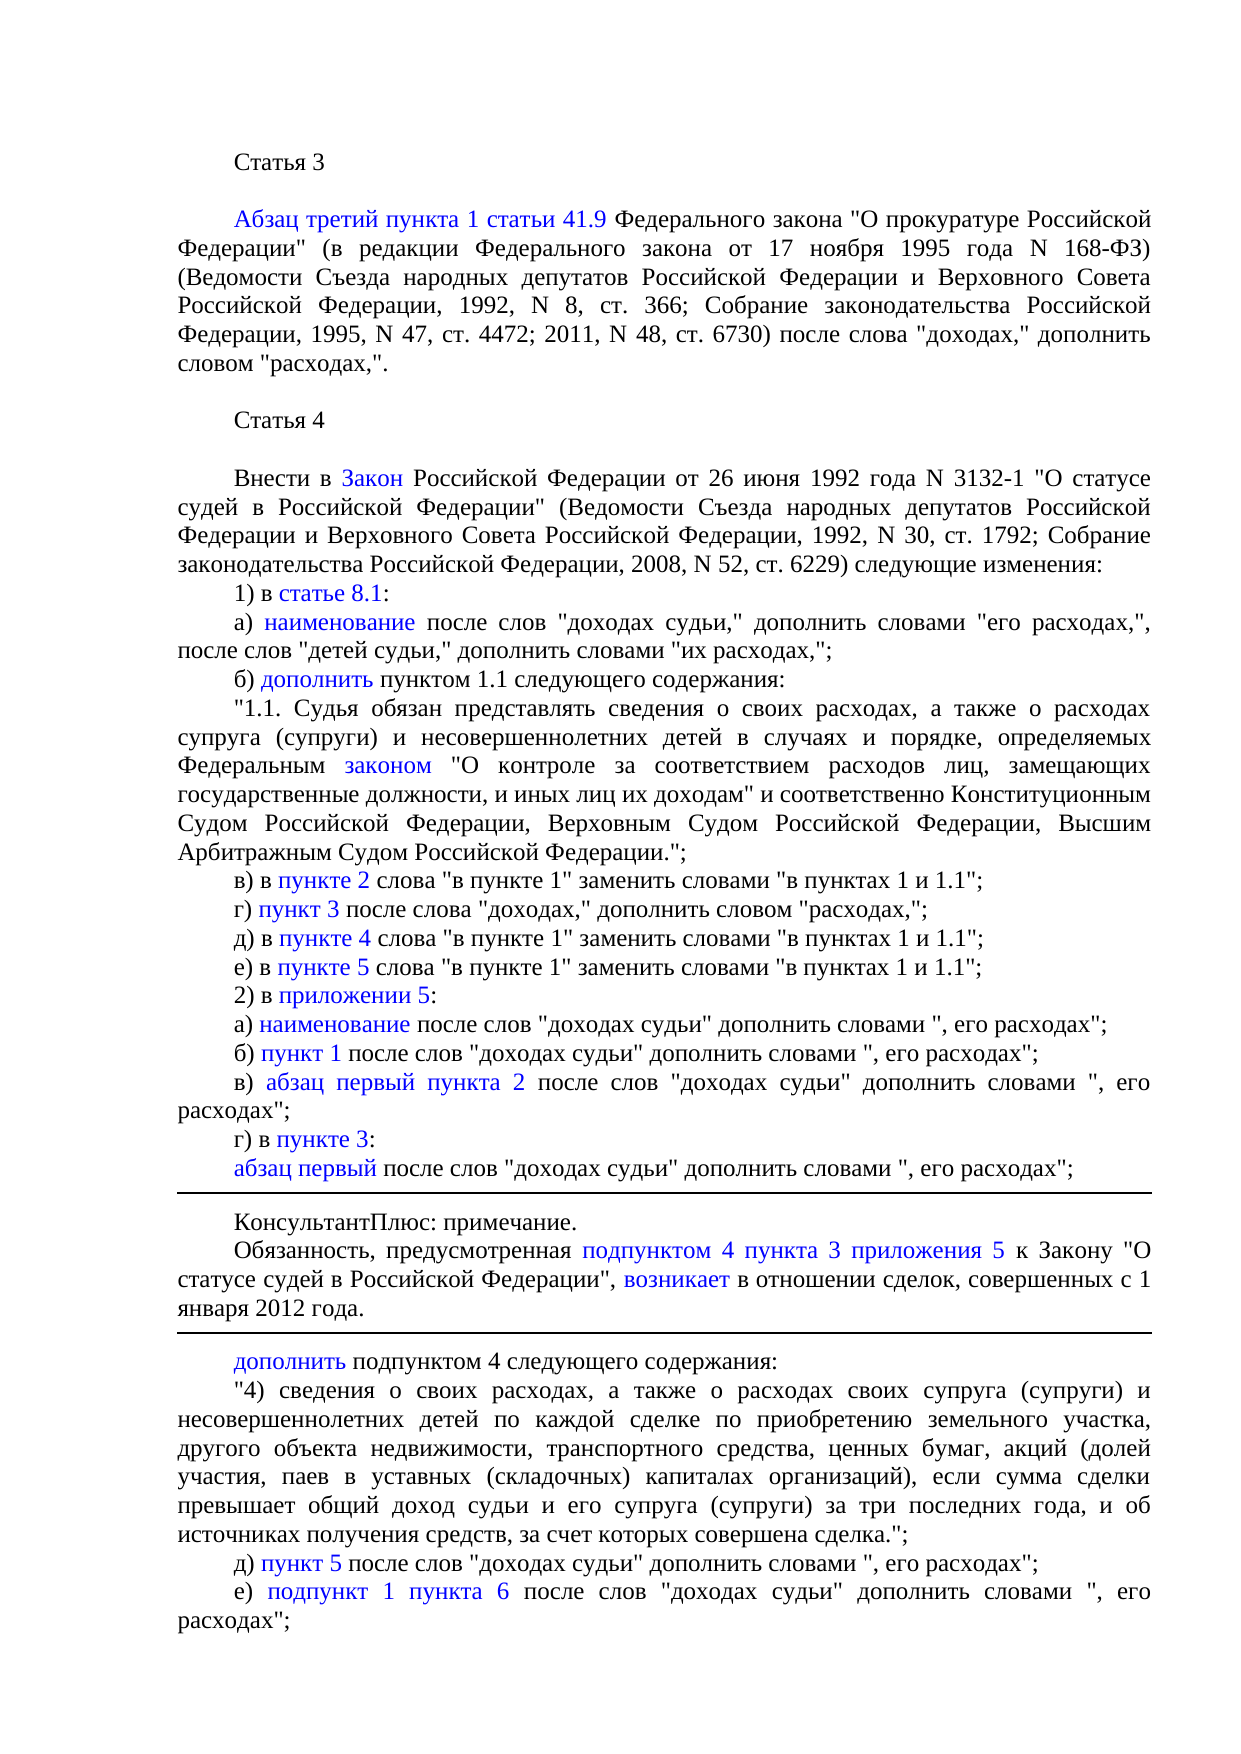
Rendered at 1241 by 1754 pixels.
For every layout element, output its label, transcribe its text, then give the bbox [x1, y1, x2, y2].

text Внести в Закон Российской Федерации от 26 июня 1992 года N 3132-1 "О статусе судей в Российской Федерации" (Ведомости Съезда народных депутатов Российской Федерации и Верховного Совета Российской Федерации, 1992, N 30, ст. 1792; Собрание законодательства Российской Федерации, 2008, N 52, ст. 6229) следующие изменения: [177, 463, 1152, 578]
text д) пункт 5 после слов "доходах судьи" дополнить словами ", его расходах"; [177, 1548, 1152, 1576]
text б) дополнить пунктом 1.1 следующего содержания: [177, 664, 1152, 693]
text КонсультантПлюс: примечание. [177, 1207, 1152, 1235]
text г) в пункте 3: [177, 1124, 1152, 1153]
text в) абзац первый пункта 2 после слов "доходах судьи" дополнить словами ", его расходах"; [177, 1067, 1152, 1124]
text абзац первый после слов "доходах судьи" дополнить словами ", его расходах"; [177, 1153, 1152, 1182]
text б) пункт 1 после слов "доходах судьи" дополнить словами ", его расходах"; [177, 1038, 1152, 1067]
text а) наименование после слов "доходах судьи," дополнить словами "его расходах,", после слов "детей судьи," дополнить словами "их расходах,"; [177, 607, 1152, 664]
text в) в пункте 2 слова "в пункте 1" заменить словами "в пунктах 1 и 1.1"; [177, 866, 1152, 894]
text дополнить подпунктом 4 следующего содержания: [177, 1346, 1152, 1375]
text е) подпункт 1 пункта 6 после слов "доходах судьи" дополнить словами ", его расходах"; [177, 1576, 1152, 1634]
text д) в пункте 4 слова "в пункте 1" заменить словами "в пунктах 1 и 1.1"; [177, 923, 1152, 952]
text е) в пункте 5 слова "в пункте 1" заменить словами "в пунктах 1 и 1.1"; [177, 952, 1152, 981]
text 2) в приложении 5: [177, 981, 1152, 1009]
text "4) сведения о своих расходах, а также о расходах своих супруга (супруги) и несовершеннолетних детей по каждой сделке по приобретению земельного участка, другого объекта недвижимости, транспортного средства, ценных бумаг, акций (долей участия, паев в уставных (складочных) капиталах организаций), если сумма сделки превышает общий доход судьи и его супруга (супруги) за три последних года, и об источниках получения средств, за счет которых совершена сделка."; [177, 1375, 1152, 1548]
text 1) в статье 8.1: [177, 578, 1152, 607]
text г) пункт 3 после слова "доходах," дополнить словом "расходах,"; [177, 894, 1152, 923]
text Статья 3 [177, 147, 1152, 176]
text "1.1. Судья обязан представлять сведения о своих расходах, а также о расходах супруга (супруги) и несовершеннолетних детей в случаях и порядке, определяемых Федеральным законом "О контроле за соответствием расходов лиц, замещающих государственные должности, и иных лиц их доходам" и соответственно Конституционным Судом Российской Федерации, Верховным Судом Российской Федерации, Высшим Арбитражным Судом Российской Федерации."; [177, 693, 1152, 866]
text Статья 4 [177, 406, 1152, 434]
text а) наименование после слов "доходах судьи" дополнить словами ", его расходах"; [177, 1009, 1152, 1038]
text Абзац третий пункта 1 статьи 41.9 Федерального закона "О прокуратуре Российской Федерации" (в редакции Федерального закона от 17 ноября 1995 года N 168-ФЗ) (Ведомости Съезда народных депутатов Российской Федерации и Верховного Совета Российской Федерации, 1992, N 8, ст. 366; Собрание законодательства Российской Федерации, 1995, N 47, ст. 4472; 2011, N 48, ст. 6730) после слова "доходах," дополнить словом "расходах,". [177, 204, 1152, 377]
text Обязанность, предусмотренная подпунктом 4 пункта 3 приложения 5 к Закону "О статусе судей в Российской Федерации", возникает в отношении сделок, совершенных с 1 января 2012 года. [177, 1235, 1152, 1322]
